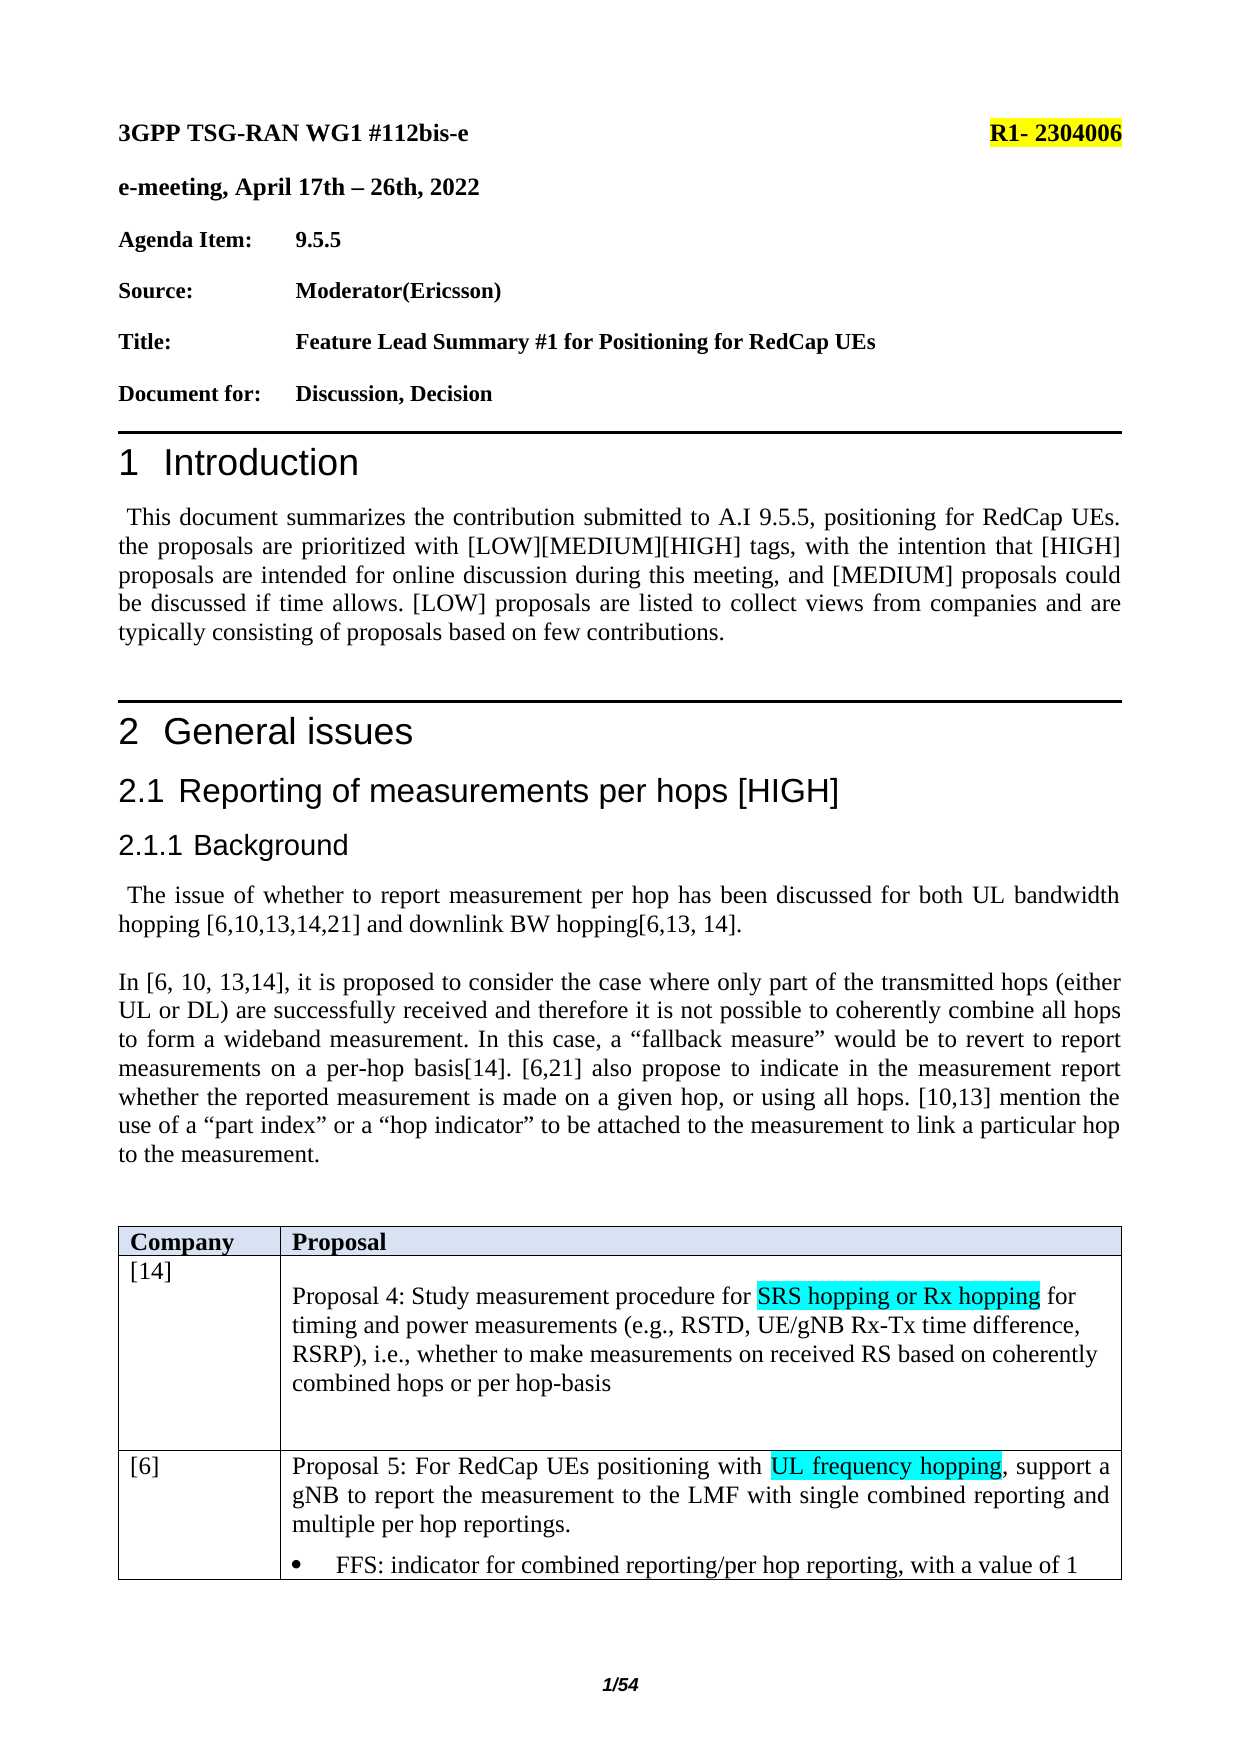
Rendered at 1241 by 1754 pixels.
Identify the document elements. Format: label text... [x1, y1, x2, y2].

text This document summarizes the contribution submitted to A.I 9.5.5, positioning for RedCap UEs. the proposals are prioritized with [LOW][MEDIUM][HIGH] tags, with the intention that [HIGH] proposals are intended for online discussion during this meeting, and [MEDIUM] proposals could be discussed if time allows. [LOW] proposals are listed to collect views from companies and are typically consisting of proposals based on few contributions. [118, 502, 1122, 646]
subtitle Introduction [118, 434, 1122, 483]
subtitle General issues [118, 703, 1122, 752]
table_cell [281, 1451, 1121, 1579]
table_header Proposal [281, 1227, 1121, 1255]
text In [6, 10, 13,14], it is proposed to consider the case where only part of the transmitted hops (either UL or DL) are successfully received and therefore it is not possible to coherently combine all hops to form a wideband measurement. In this case, a “fallback measure” would be to revert to report measurements on a per-hop basis[14]. [6,21] also propose to indicate in the measurement report whether the reported measurement is made on a given hop, or using all hops. [10,13] mention the use of a “part index” or a “hop indicator” to be attached to the measurement to link a particular hop to the measurement. [118, 967, 1122, 1168]
table_cell Proposal 4: Study measurement procedure for SRS hopping or Rx hopping for timing and power measurements (e.g., RSTD, UE/gNB Rx-Tx time difference, RSRP), i.e., whether to make measurements on received RS based on coherently combined hops or per hop-basis [281, 1256, 1121, 1450]
text Source: Moderator(Ericsson) [118, 277, 1122, 303]
table_header Company [119, 1227, 280, 1255]
subtitle Reporting of measurements per hops [HIGH] [118, 771, 1122, 809]
table_cell [14] [119, 1256, 280, 1450]
text Document for: Discussion, Decision [118, 380, 1122, 406]
subtitle Background [118, 828, 1122, 862]
text e-meeting, April 17th – 26th, 2022 [118, 172, 1122, 201]
text 3GPP TSG-RAN WG1 #112bis-e R1- 2304006 [118, 118, 990, 147]
text Agenda Item: 9.5.5 [118, 226, 1122, 252]
text The issue of whether to report measurement per hop has been discussed for both UL bandwidth hopping [6,10,13,14,21] and downlink BW hopping[6,13, 14]. [118, 881, 1122, 938]
text Title: Feature Lead Summary #1 for Positioning for RedCap UEs [118, 328, 1122, 355]
table_cell [6] [119, 1451, 280, 1579]
